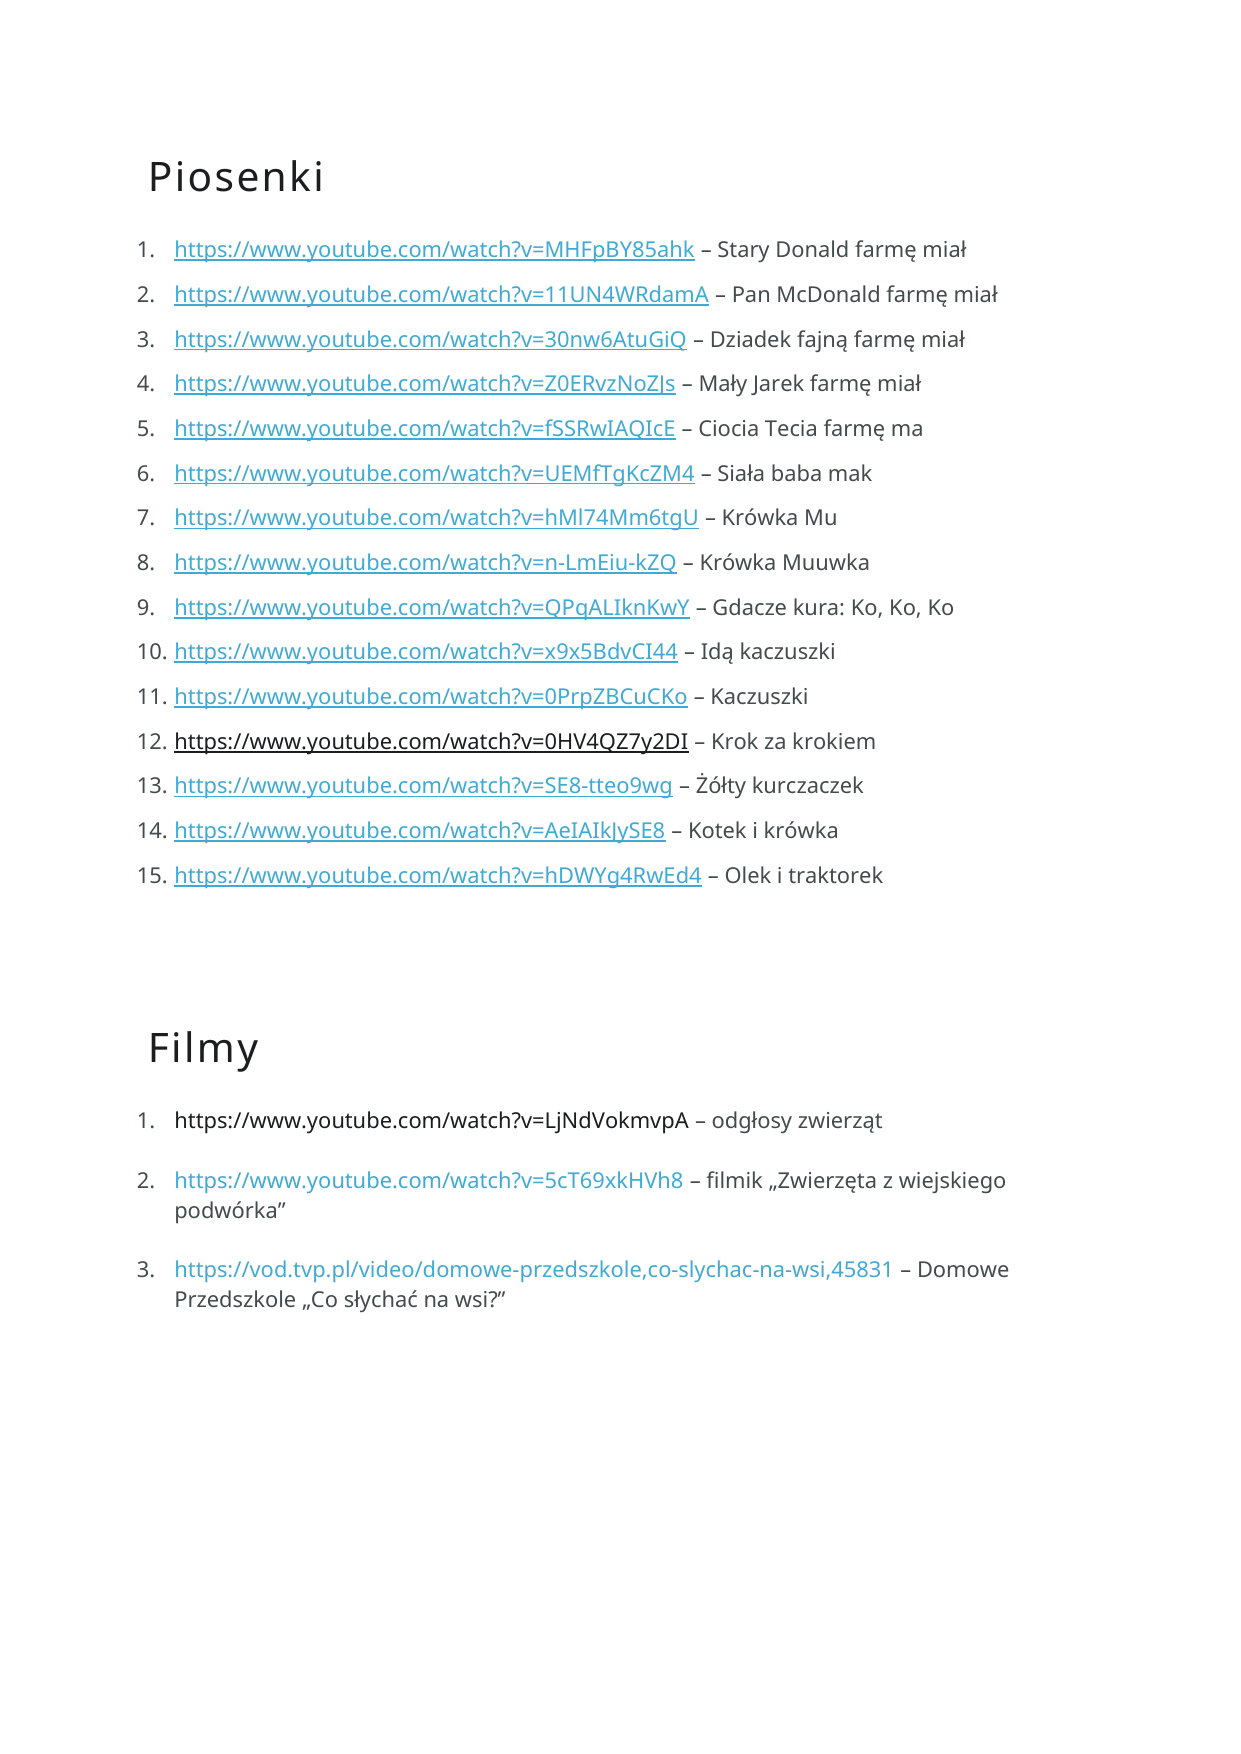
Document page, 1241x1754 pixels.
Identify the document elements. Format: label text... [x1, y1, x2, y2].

list https://www.youtube.com/watch?v=0PrpZBCuCKo – Kaczuszki [137, 681, 1093, 711]
list https://www.youtube.com/watch?v=fSSRwIAQIcE – Ciocia Tecia farmę ma [137, 413, 1093, 443]
list https://www.youtube.com/watch?v=AeIAIkJySE8 – Kotek i krówka [137, 815, 1093, 845]
list https://www.youtube.com/watch?v=LjNdVokmvpA – odgłosy zwierząt [137, 1105, 1093, 1135]
subtitle Filmy [148, 1019, 1093, 1074]
list https://www.youtube.com/watch?v=30nw6AtuGiQ – Dziadek fajną farmę miał [137, 323, 1093, 353]
list https://www.youtube.com/watch?v=SE8-tteo9wg – Żółty kurczaczek [137, 770, 1093, 800]
list https://www.youtube.com/watch?v=x9x5BdvCI44 – Idą kaczuszki [137, 636, 1093, 666]
list https://vod.tvp.pl/video/domowe-przedszkole,co-slychac-na-wsi,45831 – Domowe Przedszkole „Co słychać na wsi?” [137, 1254, 1093, 1314]
list https://www.youtube.com/watch?v=5cT69xkHVh8 – filmik „Zwierzęta z wiejskiego podwórka” [137, 1165, 1093, 1224]
list https://www.youtube.com/watch?v=MHFpBY85ahk – Stary Donald farmę miał [137, 234, 1093, 264]
list https://www.youtube.com/watch?v=hMl74Mm6tgU – Krówka Mu [137, 502, 1093, 532]
list https://www.youtube.com/watch?v=UEMfTgKcZM4 – Siała baba mak [137, 458, 1093, 487]
list https://www.youtube.com/watch?v=11UN4WRdamA – Pan McDonald farmę miał [137, 279, 1093, 309]
list https://www.youtube.com/watch?v=n-LmEiu-kZQ – Krówka Muuwka [137, 547, 1093, 577]
list https://www.youtube.com/watch?v=0HV4QZ7y2DI – Krok za krokiem [137, 726, 1093, 756]
list https://www.youtube.com/watch?v=hDWYg4RwEd4 – Olek i traktorek [137, 860, 1093, 889]
list https://www.youtube.com/watch?v=QPqALIknKwY – Gdacze kura: Ko, Ko, Ko [137, 592, 1093, 621]
list https://www.youtube.com/watch?v=Z0ERvzNoZJs – Mały Jarek farmę miał [137, 368, 1093, 398]
subtitle Piosenki [148, 148, 1093, 203]
